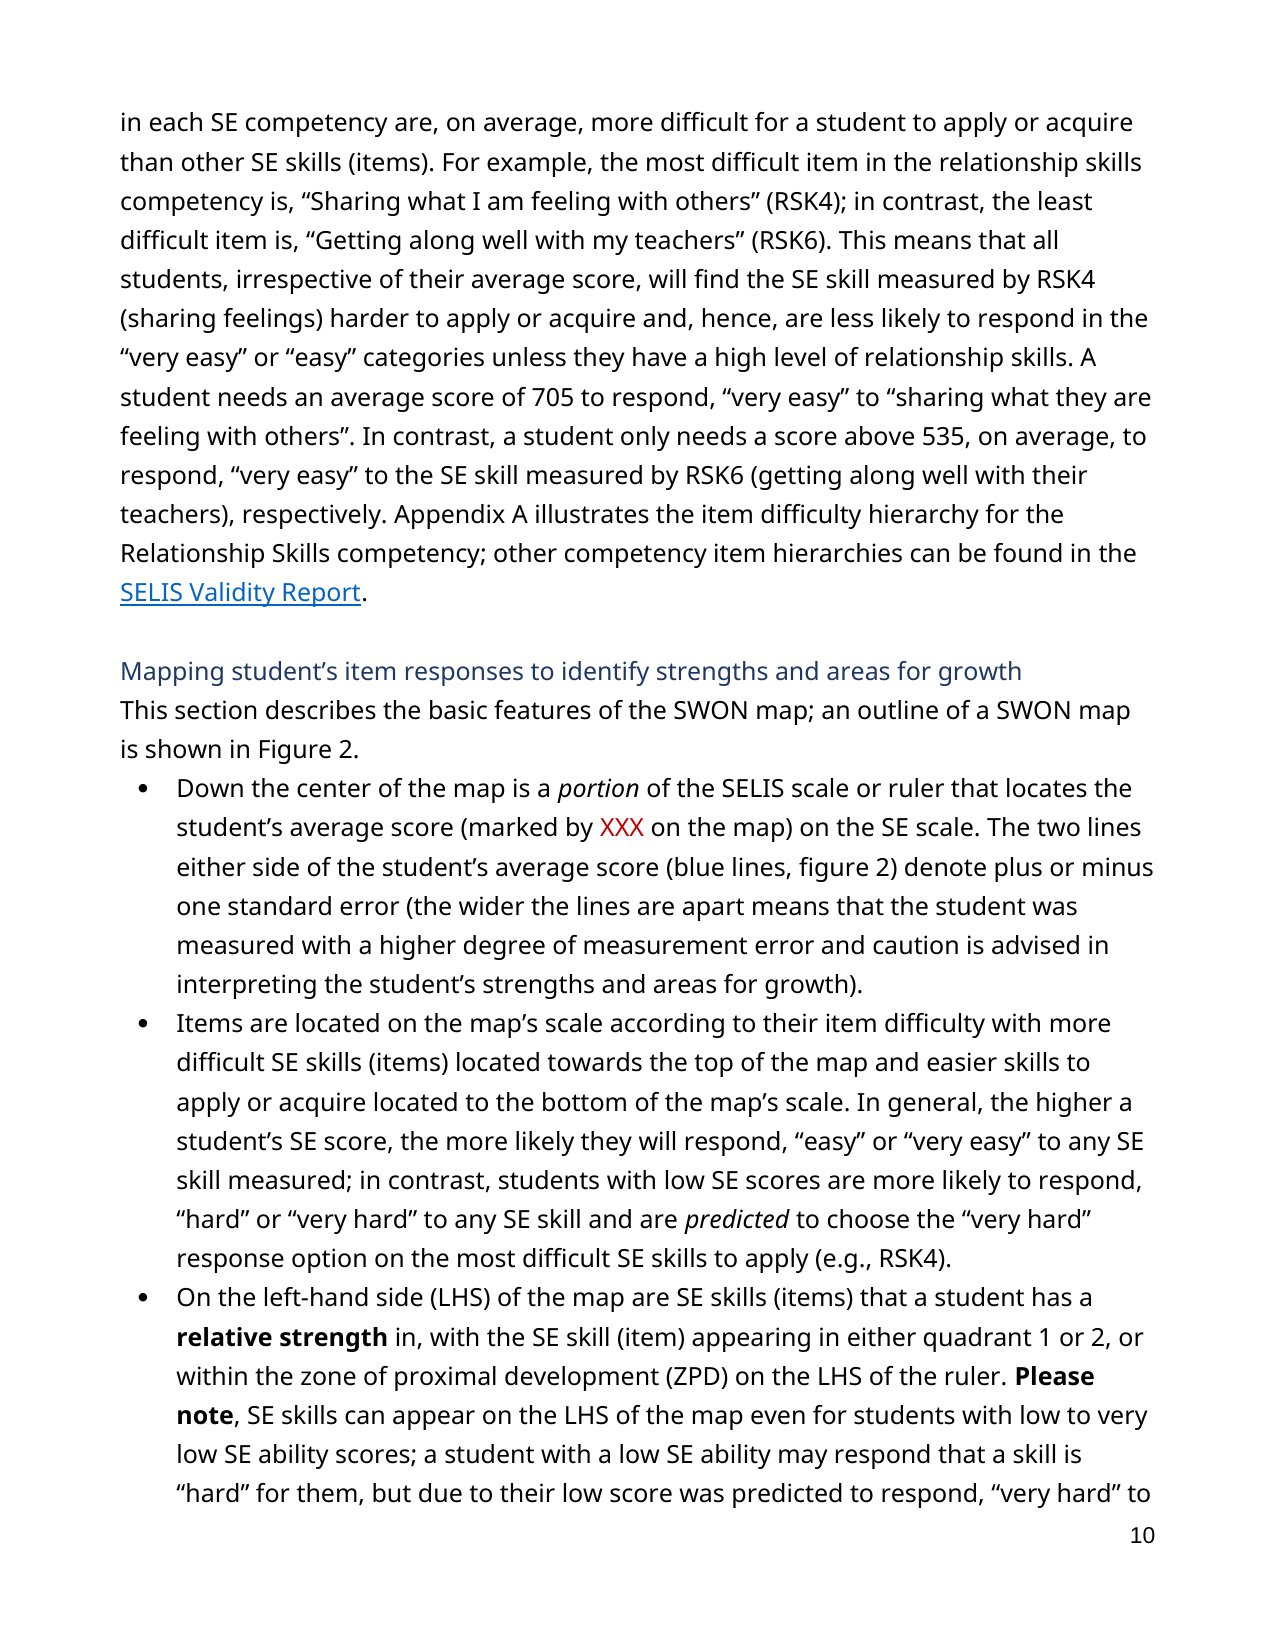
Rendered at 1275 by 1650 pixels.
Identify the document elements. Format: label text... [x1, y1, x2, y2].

subtitle Mapping student’s item responses to identify strengths and areas for growth [120, 653, 1155, 687]
list Items are located on the map’s scale according to their item difficulty with more difficult SE skills (items) located towards the top of the map and easier skills to apply or acquire located to the bottom of the map’s scale. In general, the higher a student’s SE score, the more likely they will respond, “easy” or “very easy” to any SE skill measured; in contrast, students with low SE scores are more likely to respond, “hard” or “very hard” to any SE skill and are predicted to choose the “very hard” response option on the most difficult SE skills to apply (e.g., RSK4). [139, 1006, 1155, 1275]
text This section describes the basic features of the SWON map; an outline of a SWON map is shown in Figure 2. [120, 692, 1155, 766]
list Down the center of the map is a portion of the SELIS scale or ruler that locates the student’s average score (marked by XXX on the map) on the SE scale. The two lines either side of the student’s average score (blue lines, figure 2) denote plus or minus one standard error (the wider the lines are apart means that the student was measured with a higher degree of measurement error and caution is advised in interpreting the student’s strengths and areas for growth). [139, 771, 1155, 1001]
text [120, 105, 1155, 609]
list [139, 1280, 1155, 1510]
